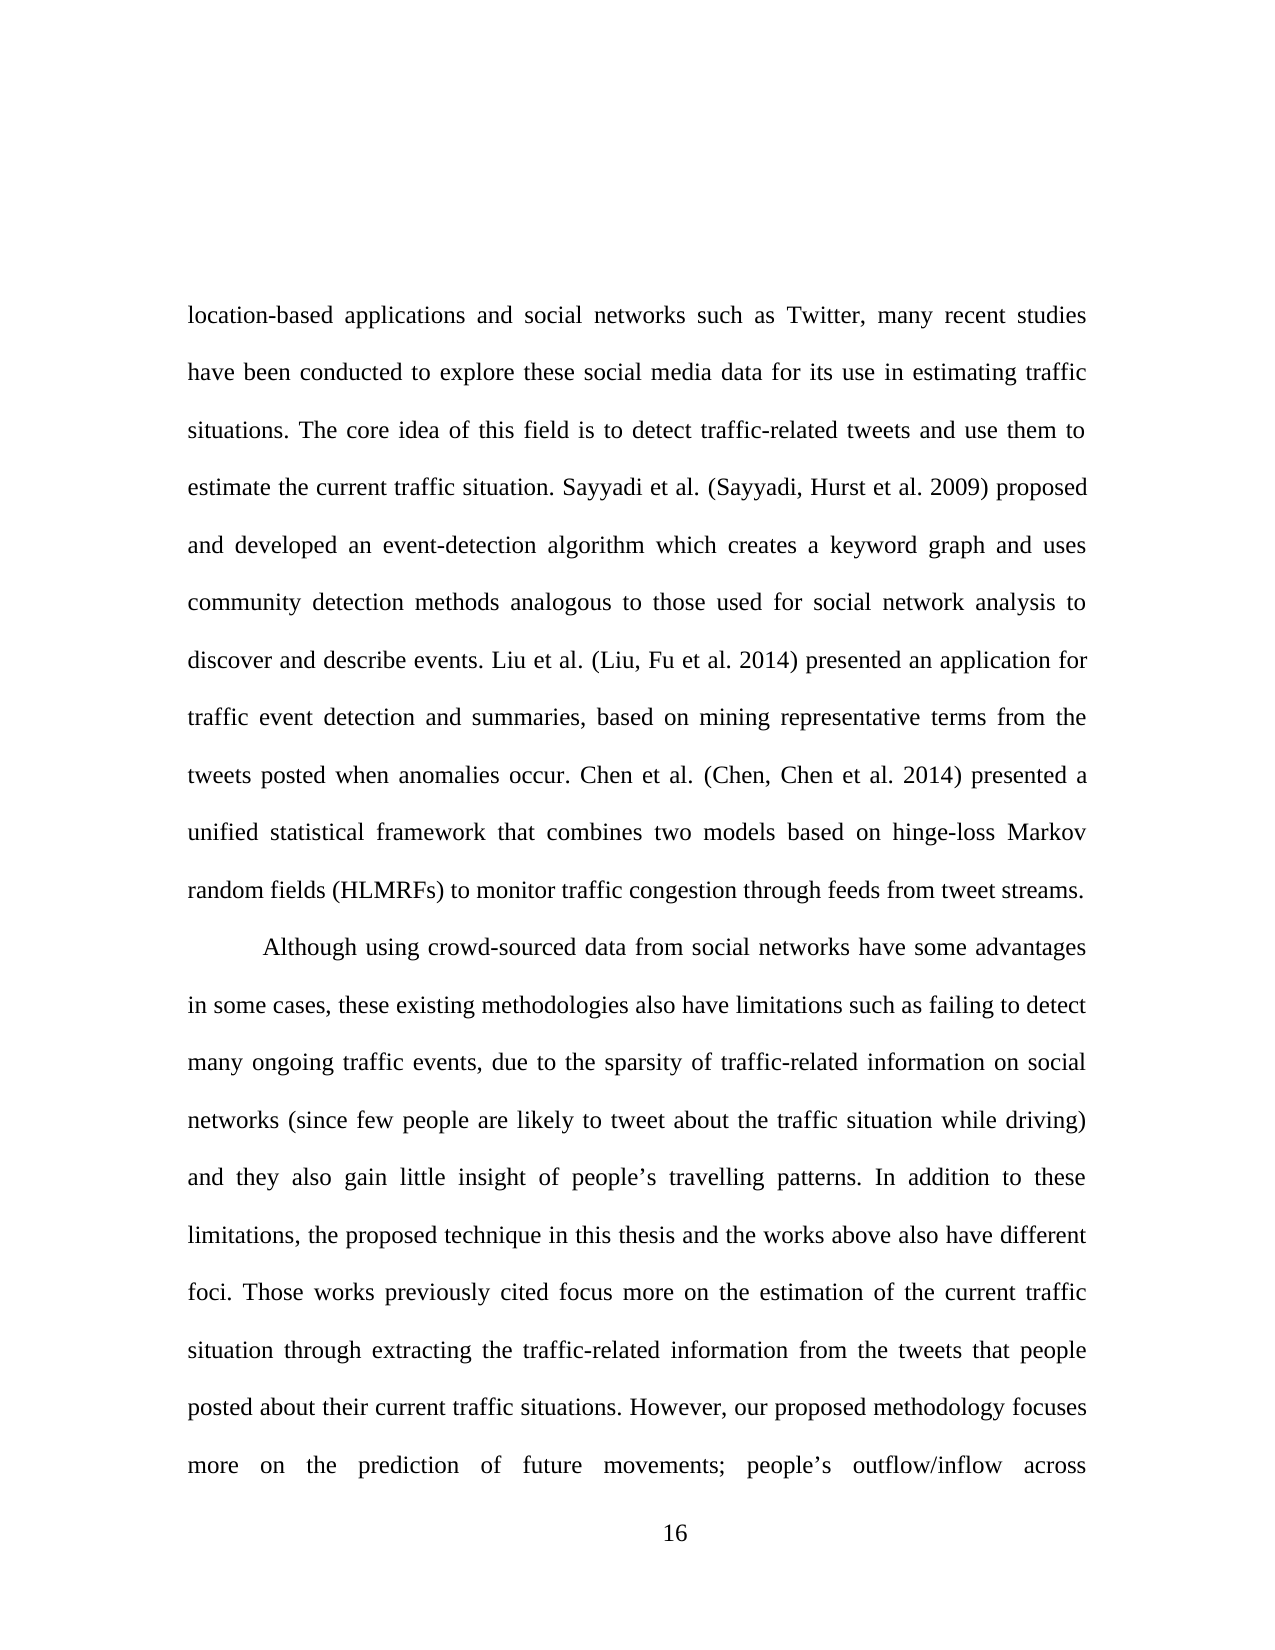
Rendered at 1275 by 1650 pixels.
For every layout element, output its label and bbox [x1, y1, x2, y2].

text [187, 300, 1087, 904]
text [187, 932, 1087, 1479]
